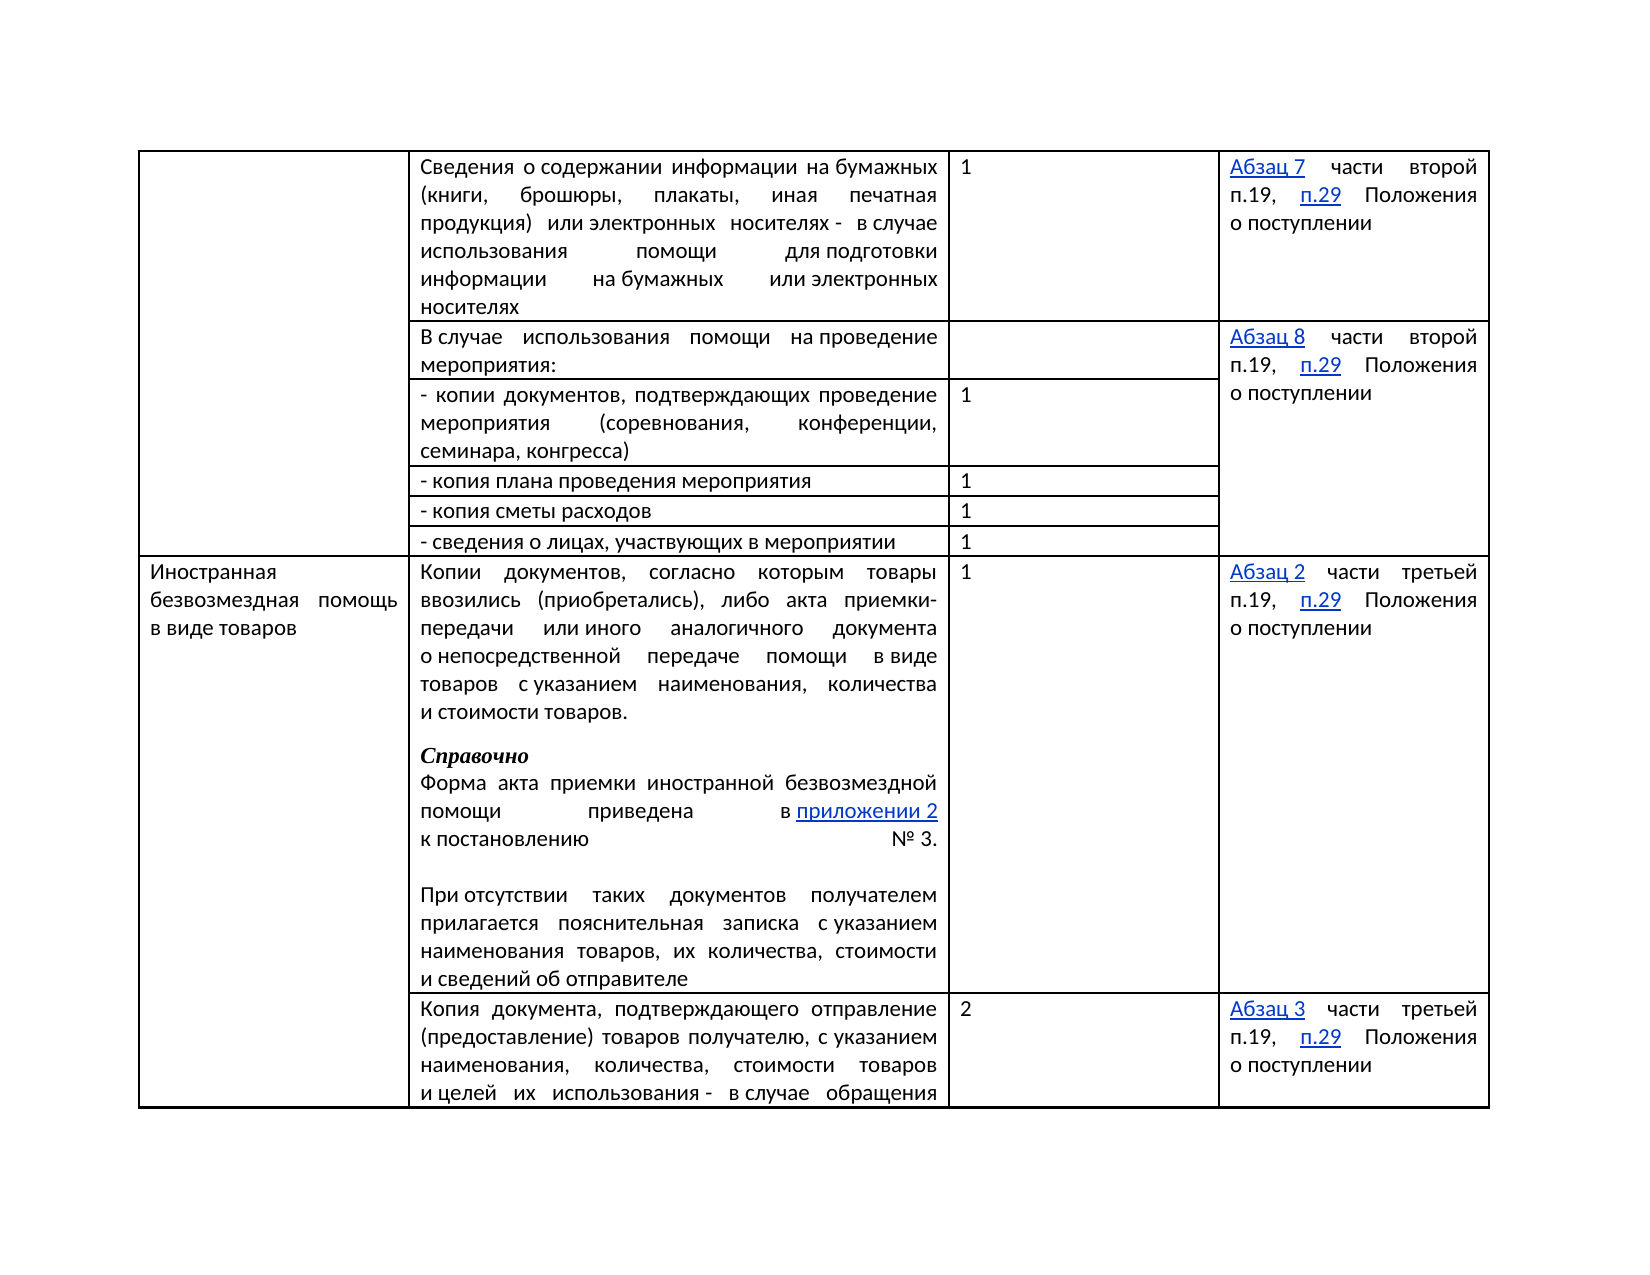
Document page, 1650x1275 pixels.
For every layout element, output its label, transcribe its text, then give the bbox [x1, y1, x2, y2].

table_cell 1 [950, 557, 1218, 992]
table_cell - сведения о лицах, участвующих в мероприятии [410, 527, 948, 555]
table_cell Абзац 8 части второй п.19, п.29 Положения о поступлении [1220, 322, 1488, 555]
table_cell 1 [950, 497, 1218, 525]
table_cell 2 [950, 994, 1218, 1106]
table_cell - копия сметы расходов [410, 497, 948, 525]
table_cell Абзац 7 части второй п.19, п.29 Положения о поступлении [1220, 152, 1488, 320]
table_cell 1 [950, 467, 1218, 494]
table_cell 1 [950, 380, 1218, 464]
table_cell Копии документов, согласно которым товары ввозились (приобретались), либо акта приемки-передачи или иного аналогичного документа о непосредственной передаче помощи в виде товаров с указанием наименования, количества и стоимости товаров. Справочно Форма акта приемки иностранной безвозмездной помощи приведена в приложении 2 к постановлению № 3. При отсутствии таких документов получателем прилагается пояснительная записка с указанием наименования товаров, их количества, стоимости и сведений об отправителе [410, 557, 948, 992]
table_cell Сведения о содержании информации на бумажных (книги, брошюры, плакаты, иная печатная продукция) или электронных носителях - в случае использования помощи для подготовки информации на бумажных или электронных носителях [410, 152, 948, 320]
table_cell [950, 322, 1218, 378]
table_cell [1220, 994, 1488, 1106]
table_cell В случае использования помощи на проведение мероприятия: [410, 322, 948, 378]
table_cell Иностранная безвозмездная помощь в виде товаров [140, 557, 408, 1106]
table_cell 1 [950, 527, 1218, 555]
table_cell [410, 994, 948, 1106]
table_cell - копия плана проведения мероприятия [410, 467, 948, 494]
table_cell 1 [950, 152, 1218, 320]
table_cell - копии документов, подтверждающих проведение мероприятия (соревнования, конференции, семинара, конгресса) [410, 380, 948, 464]
table_cell Абзац 2 части третьей п.19, п.29 Положения о поступлении [1220, 557, 1488, 992]
